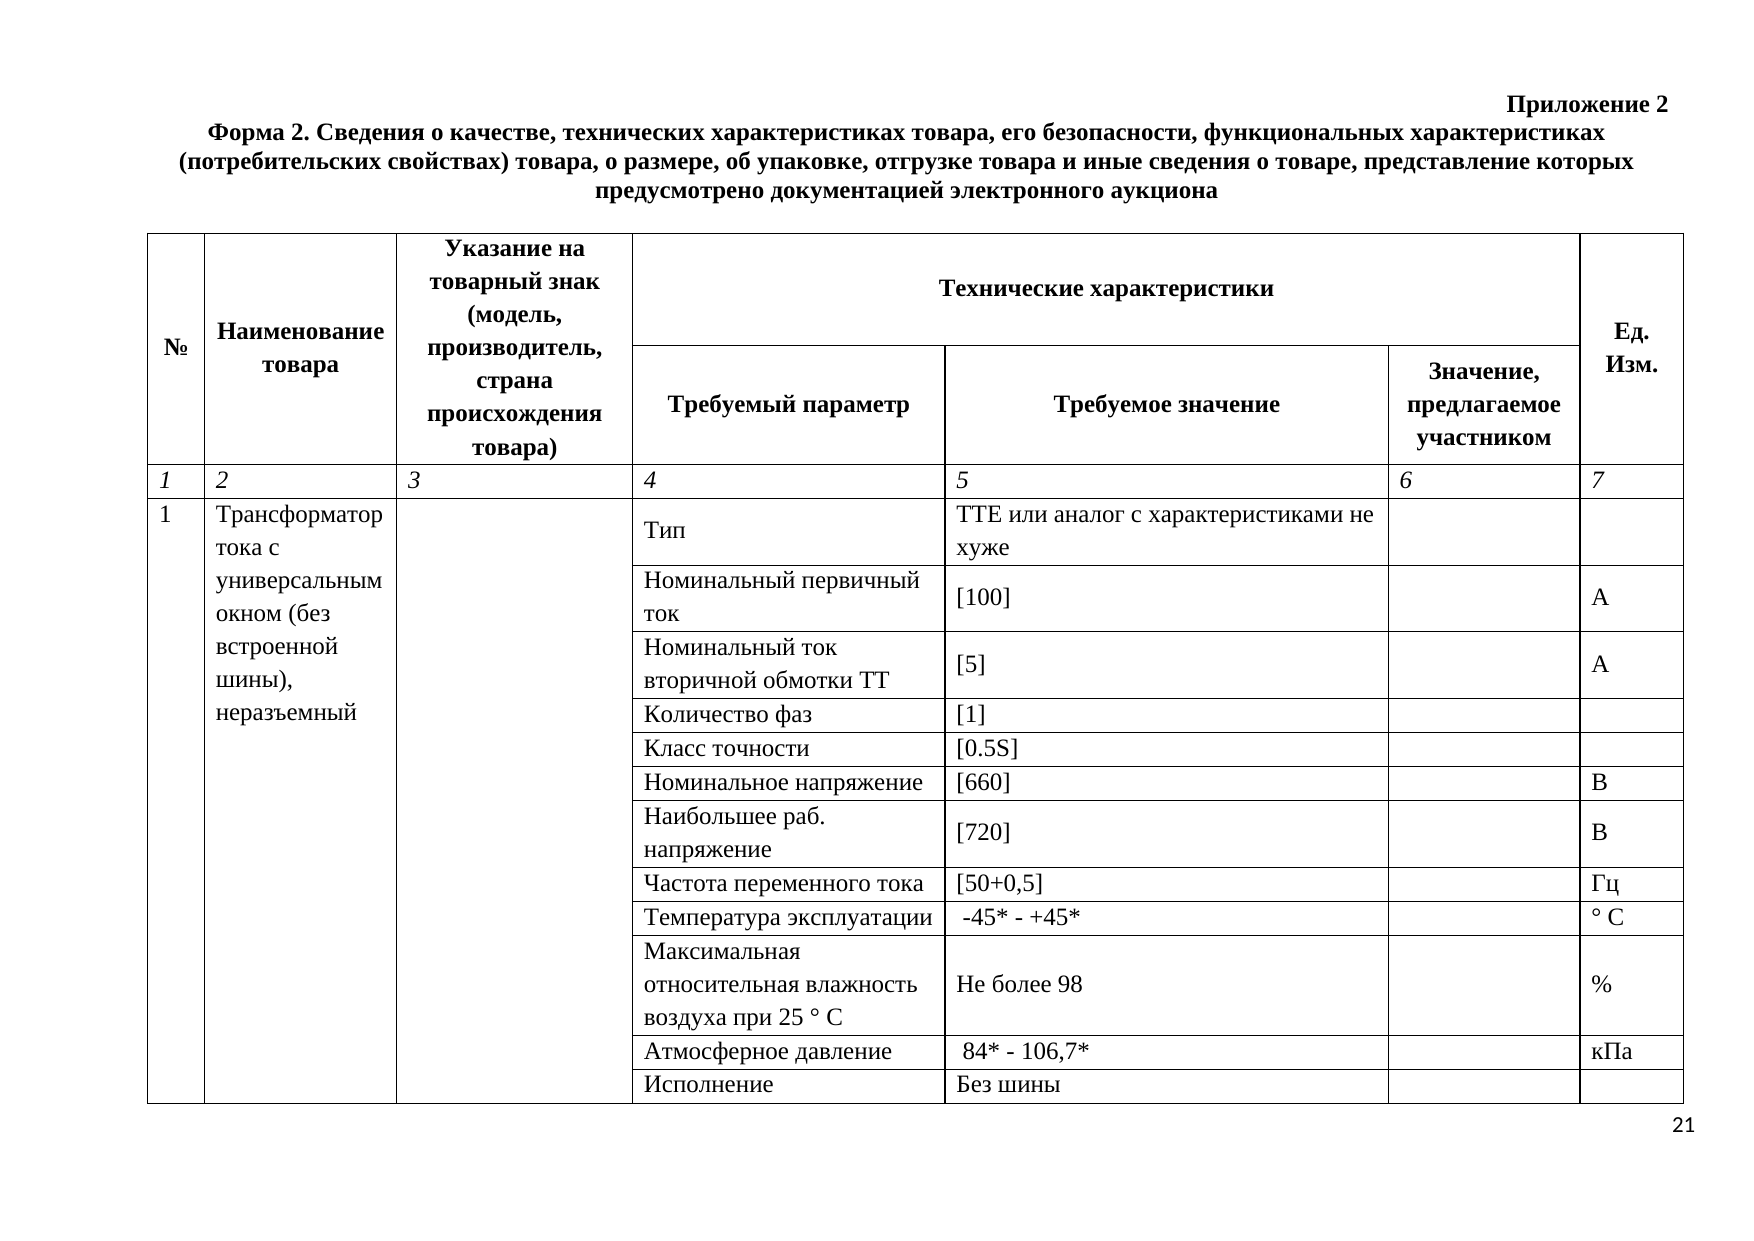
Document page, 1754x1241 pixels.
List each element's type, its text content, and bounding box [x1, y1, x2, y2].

table_cell [660] [946, 767, 1388, 800]
table_cell [1389, 499, 1579, 564]
table_cell [1581, 733, 1683, 766]
table_cell [1581, 699, 1683, 732]
table_cell Количество фаз [633, 699, 944, 732]
table_cell 1 [148, 499, 204, 1103]
table_cell [1389, 566, 1579, 631]
table_cell [1389, 936, 1579, 1034]
table_cell 3 [397, 465, 632, 498]
table_cell Атмосферное давление [633, 1036, 944, 1068]
table_cell [50+0,5] [946, 868, 1388, 901]
table_cell [1581, 499, 1683, 564]
table_cell Номинальное напряжение [633, 767, 944, 800]
text Форма 2. Сведения о качестве, технических характеристиках товара, его безопасности, функциональных характеристиках (потребительских свойствах) товара, о размере, об упаковке, отгрузке товара и иные сведения о товаре, представление которых предусмотрено документацией электронного аукциона [118, 117, 1695, 204]
table_header Ед. Изм. [1581, 234, 1683, 464]
table_cell А [1581, 632, 1683, 698]
table_cell Требуемое значение [946, 346, 1388, 464]
table_cell Без шины [946, 1070, 1388, 1103]
table_cell Трансформатор тока с универсальным окном (без встроенной шины), неразъемный [205, 499, 396, 1103]
table_cell Максимальная относительная влажность воздуха при 25 ° C [633, 936, 944, 1034]
table_cell ° C [1581, 902, 1683, 935]
table_cell [1389, 733, 1579, 766]
table_cell [1389, 902, 1579, 935]
table_cell Класс точности [633, 733, 944, 766]
table_cell кПа [1581, 1036, 1683, 1068]
table_cell Частота переменного тока [633, 868, 944, 901]
table_cell [1389, 699, 1579, 732]
table_cell -45* - +45* [946, 902, 1388, 935]
table_cell 5 [946, 465, 1388, 498]
table_cell % [1581, 936, 1683, 1034]
table_cell [397, 499, 632, 1103]
table_cell Температура эксплуатации [633, 902, 944, 935]
table_cell [1581, 1070, 1683, 1103]
table_header Наименование товара [205, 234, 396, 464]
table_cell [1] [946, 699, 1388, 732]
table_header Указание на товарный знак (модель, производитель, страна происхождения товара) [397, 234, 632, 464]
table_cell [1389, 1070, 1579, 1103]
table_header Технические характеристики [633, 234, 1579, 345]
table_cell Тип [633, 499, 944, 564]
table_cell Наибольшее раб. напряжение [633, 801, 944, 867]
table_cell 6 [1389, 465, 1579, 498]
table_cell [1389, 868, 1579, 901]
table_cell Значение, предлагаемое участником [1389, 346, 1579, 464]
table_cell В [1581, 767, 1683, 800]
table_cell [1389, 632, 1579, 698]
table_cell Не более 98 [946, 936, 1388, 1034]
table_cell 84* - 106,7* [946, 1036, 1388, 1068]
table_cell Требуемый параметр [633, 346, 944, 464]
table_cell [720] [946, 801, 1388, 867]
table_cell [5] [946, 632, 1388, 698]
table_cell Исполнение [633, 1070, 944, 1103]
table_cell Гц [1581, 868, 1683, 901]
table_cell [0.5S] [946, 733, 1388, 766]
table_cell 7 [1581, 465, 1683, 498]
text Приложение 2 [118, 89, 1668, 117]
table_cell Номинальный первичный ток [633, 566, 944, 631]
table_cell ТТE или аналог с характеристиками не хуже [946, 499, 1388, 564]
table_cell [1389, 767, 1579, 800]
table_cell [100] [946, 566, 1388, 631]
table_header № [148, 234, 204, 464]
table_cell В [1581, 801, 1683, 867]
table_cell 2 [205, 465, 396, 498]
table_cell [1389, 801, 1579, 867]
table_cell 4 [633, 465, 944, 498]
table_cell А [1581, 566, 1683, 631]
table_cell [1389, 1036, 1579, 1068]
table_cell Номинальный ток вторичной обмотки ТТ [633, 632, 944, 698]
table_cell 1 [148, 465, 204, 498]
